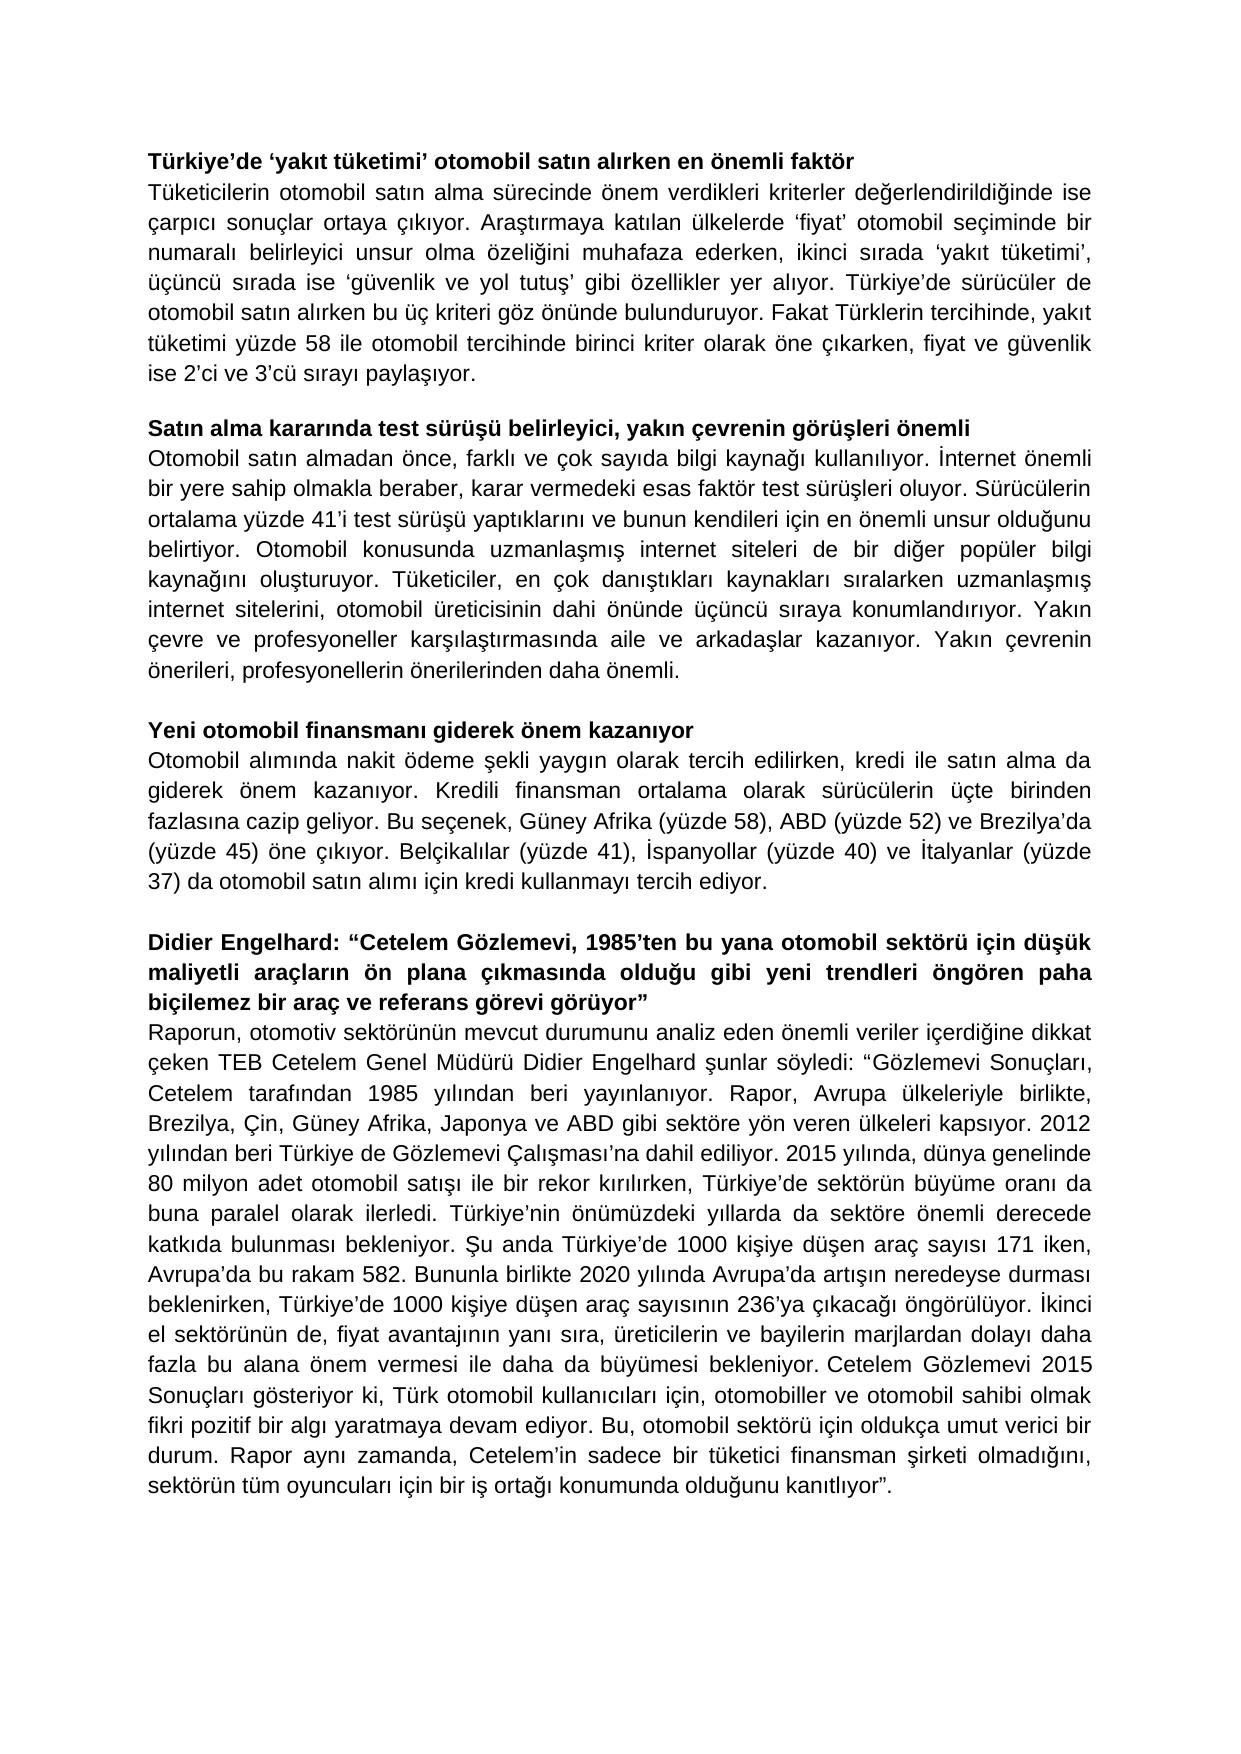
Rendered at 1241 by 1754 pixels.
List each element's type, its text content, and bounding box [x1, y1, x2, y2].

text Raporun, otomotiv sektörünün mevcut durumunu analiz eden önemli veriler içerdiğine dikkat çeken TEB Cetelem Genel Müdürü Didier Engelhard şunlar söyledi: “Gözlemevi Sonuçları, Cetelem tarafından 1985 yılından beri yayınlanıyor. Rapor, Avrupa ülkeleriyle birlikte, Brezilya, Çin, Güney Afrika, Japonya ve ABD gibi sektöre yön veren ülkeleri kapsıyor. 2012 yılından beri Türkiye de Gözlemevi Çalışması’na dahil ediliyor. 2015 yılında, dünya genelinde 80 milyon adet otomobil satışı ile bir rekor kırılırken, Türkiye’de sektörün büyüme oranı da buna paralel olarak ilerledi. Türkiye’nin önümüzdeki yıllarda da sektöre önemli derecede katkıda bulunması bekleniyor. Şu anda Türkiye’de 1000 kişiye düşen araç sayısı 171 iken, Avrupa’da bu rakam 582. Bununla birlikte 2020 yılında Avrupa’da artışın neredeyse durması beklenirken, Türkiye’de 1000 kişiye düşen araç sayısının 236’ya çıkacağı öngörülüyor. İkinci el sektörünün de, fiyat avantajının yanı sıra, üreticilerin ve bayilerin marjlardan dolayı daha fazla bu alana önem vermesi ile daha da büyümesi bekleniyor. Cetelem Gözlemevi 2015 Sonuçları gösteriyor ki, Türk otomobil kullanıcıları için, otomobiller ve otomobil sahibi olmak fikri pozitif bir algı yaratmaya devam ediyor. Bu, otomobil sektörü için oldukça umut verici bir durum. Rapor aynı zamanda, Cetelem’in sadece bir tüketici finansman şirketi olmadığını, sektörün tüm oyuncuları için bir iş ortağı konumunda olduğunu kanıtlıyor”. [148, 1019, 1092, 1498]
text Satın alma kararında test sürüşü belirleyici, yakın çevrenin görüşleri önemli [148, 415, 1092, 441]
text Otomobil satın almadan önce, farklı ve çok sayıda bilgi kaynağı kullanılıyor. İnternet önemli bir yere sahip olmakla beraber, karar vermedeki esas faktör test sürüşleri oluyor. Sürücülerin ortalama yüzde 41’i test sürüşü yaptıklarını ve bunun kendileri için en önemli unsur olduğunu belirtiyor. Otomobil konusunda uzmanlaşmış internet siteleri de bir diğer popüler bilgi kaynağını oluşturuyor. Tüketiciler, en çok danıştıkları kaynakları sıralarken uzmanlaşmış internet sitelerini, otomobil üreticisinin dahi önünde üçüncü sıraya konumlandırıyor. Yakın çevre ve profesyoneller karşılaştırmasında aile ve arkadaşlar kazanıyor. Yakın çevrenin önerileri, profesyonellerin önerilerinden daha önemli. [148, 445, 1092, 683]
text Yeni otomobil finansmanı giderek önem kazanıyor [148, 717, 1092, 743]
text Didier Engelhard: “Cetelem Gözlemevi, 1985’ten bu yana otomobil sektörü için düşük maliyetli araçların ön plana çıkmasında olduğu gibi yeni trendleri öngören paha biçilemez bir araç ve referans görevi görüyor” [148, 928, 1092, 1015]
text Tüketicilerin otomobil satın alma sürecinde önem verdikleri kriterler değerlendirildiğinde ise çarpıcı sonuçlar ortaya çıkıyor. Araştırmaya katılan ülkelerde ‘fiyat’ otomobil seçiminde bir numaralı belirleyici unsur olma özeliğini muhafaza ederken, ikinci sırada ‘yakıt tüketimi’, üçüncü sırada ise ‘güvenlik ve yol tutuş’ gibi özellikler yer alıyor. Türkiye’de sürücüler de otomobil satın alırken bu üç kriteri göz önünde bulunduruyor. Fakat Türklerin tercihinde, yakıt tüketimi yüzde 58 ile otomobil tercihinde birinci kriter olarak öne çıkarken, fiyat ve güvenlik ise 2’ci ve 3’cü sırayı paylaşıyor. [148, 178, 1092, 386]
text Otomobil alımında nakit ödeme şekli yaygın olarak tercih edilirken, kredi ile satın alma da giderek önem kazanıyor. Kredili finansman ortalama olarak sürücülerin üçte birinden fazlasına cazip geliyor. Bu seçenek, Güney Afrika (yüzde 58), ABD (yüzde 52) ve Brezilya’da (yüzde 45) öne çıkıyor. Belçikalılar (yüzde 41), İspanyollar (yüzde 40) ve İtalyanlar (yüzde 37) da otomobil satın alımı için kredi kullanmayı tercih ediyor. [148, 747, 1092, 894]
text Türkiye’de ‘yakıt tüketimi’ otomobil satın alırken en önemli faktör [148, 148, 1092, 175]
